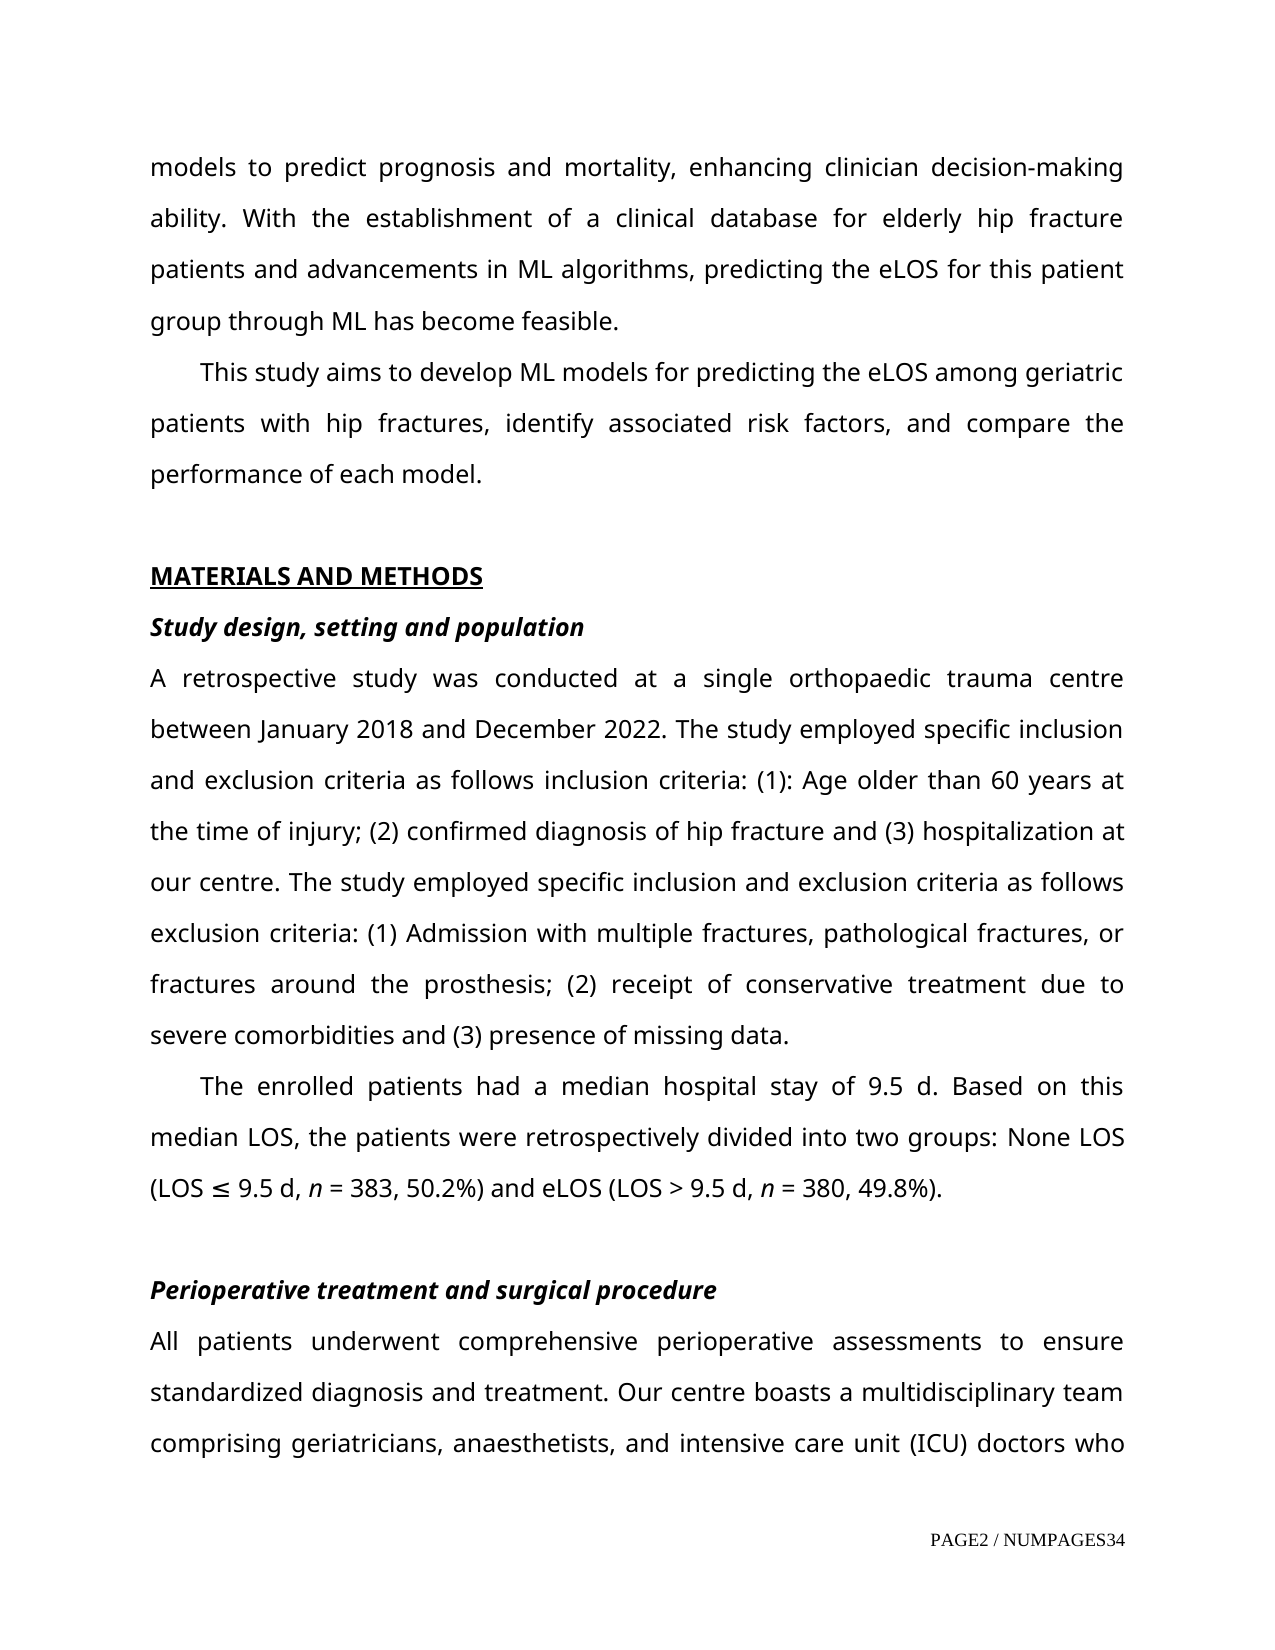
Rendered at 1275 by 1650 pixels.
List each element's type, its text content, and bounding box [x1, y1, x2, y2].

text This study aims to develop ML models for predicting the eLOS among geriatric patients with hip fractures, identify associated risk factors, and compare the performance of each model. [150, 354, 1125, 490]
text The enrolled patients had a median hospital stay of 9.5 d. Based on this median LOS, the patients were retrospectively divided into two groups: None LOS (LOS ≤ 9.5 d, n = 383, 50.2%) and eLOS (LOS > 9.5 d, n = 380, 49.8%). [150, 1069, 1125, 1205]
text Perioperative treatment and surgical procedure [150, 1273, 1125, 1307]
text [150, 150, 1125, 337]
text MATERIALS AND METHODS [150, 558, 1125, 592]
text A retrospective study was conducted at a single orthopaedic trauma centre between January 2018 and December 2022. The study employed specific inclusion and exclusion criteria as follows inclusion criteria: (1): Age older than 60 years at the time of injury; (2) confirmed diagnosis of hip fracture and (3) hospitalization at our centre. The study employed specific inclusion and exclusion criteria as follows exclusion criteria: (1) Admission with multiple fractures, pathological fractures, or fractures around the prosthesis; (2) receipt of conservative treatment due to severe comorbidities and (3) presence of missing data. [150, 660, 1125, 1052]
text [150, 1324, 1125, 1460]
text Study design, setting and population [150, 609, 1125, 643]
